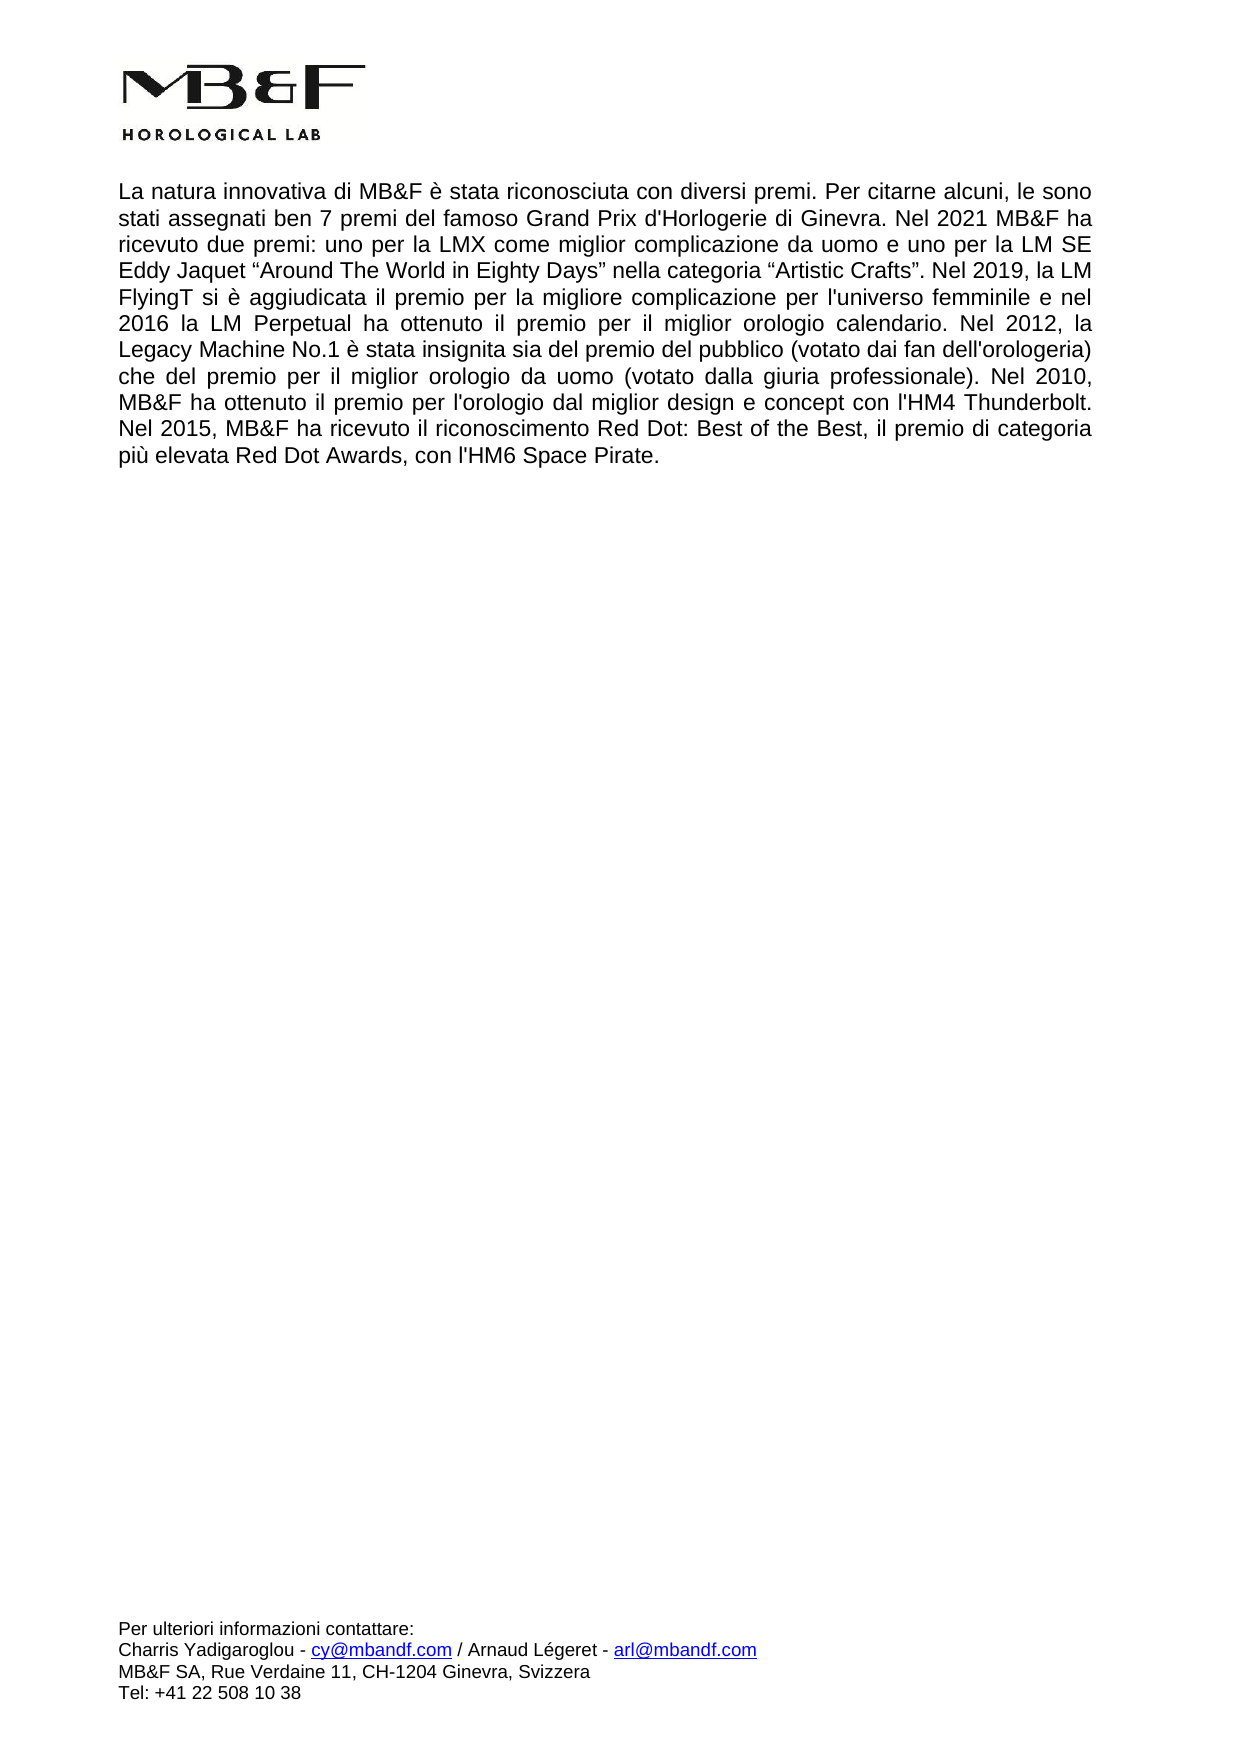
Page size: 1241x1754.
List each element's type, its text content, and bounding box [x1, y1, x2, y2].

text La natura innovativa di MB&F è stata riconosciuta con diversi premi. Per citarne alcuni, le sono stati assegnati ben 7 premi del famoso Grand Prix d'Horlogerie di Ginevra. Nel 2021 MB&F ha ricevuto due premi: uno per la LMX come miglior complicazione da uomo e uno per la LM SE Eddy Jaquet “Around The World in Eighty Days” nella categoria “Artistic Crafts”. Nel 2019, la LM FlyingT si è aggiudicata il premio per la migliore complicazione per l'universo femminile e nel 2016 la LM Perpetual ha ottenuto il premio per il miglior orologio calendario. Nel 2012, la Legacy Machine No.1 è stata insignita sia del premio del pubblico (votato dai fan dell'orologeria) che del premio per il miglior orologio da uomo (votato dalla giuria professionale). Nel 2010, MB&F ha ottenuto il premio per l'orologio dal miglior design e concept con l'HM4 Thunderbolt. Nel 2015, MB&F ha ricevuto il riconoscimento Red Dot: Best of the Best, il premio di categoria più elevata Red Dot Awards, con l'HM6 Space Pirate. [118, 178, 1093, 468]
picture [118, 59, 370, 145]
